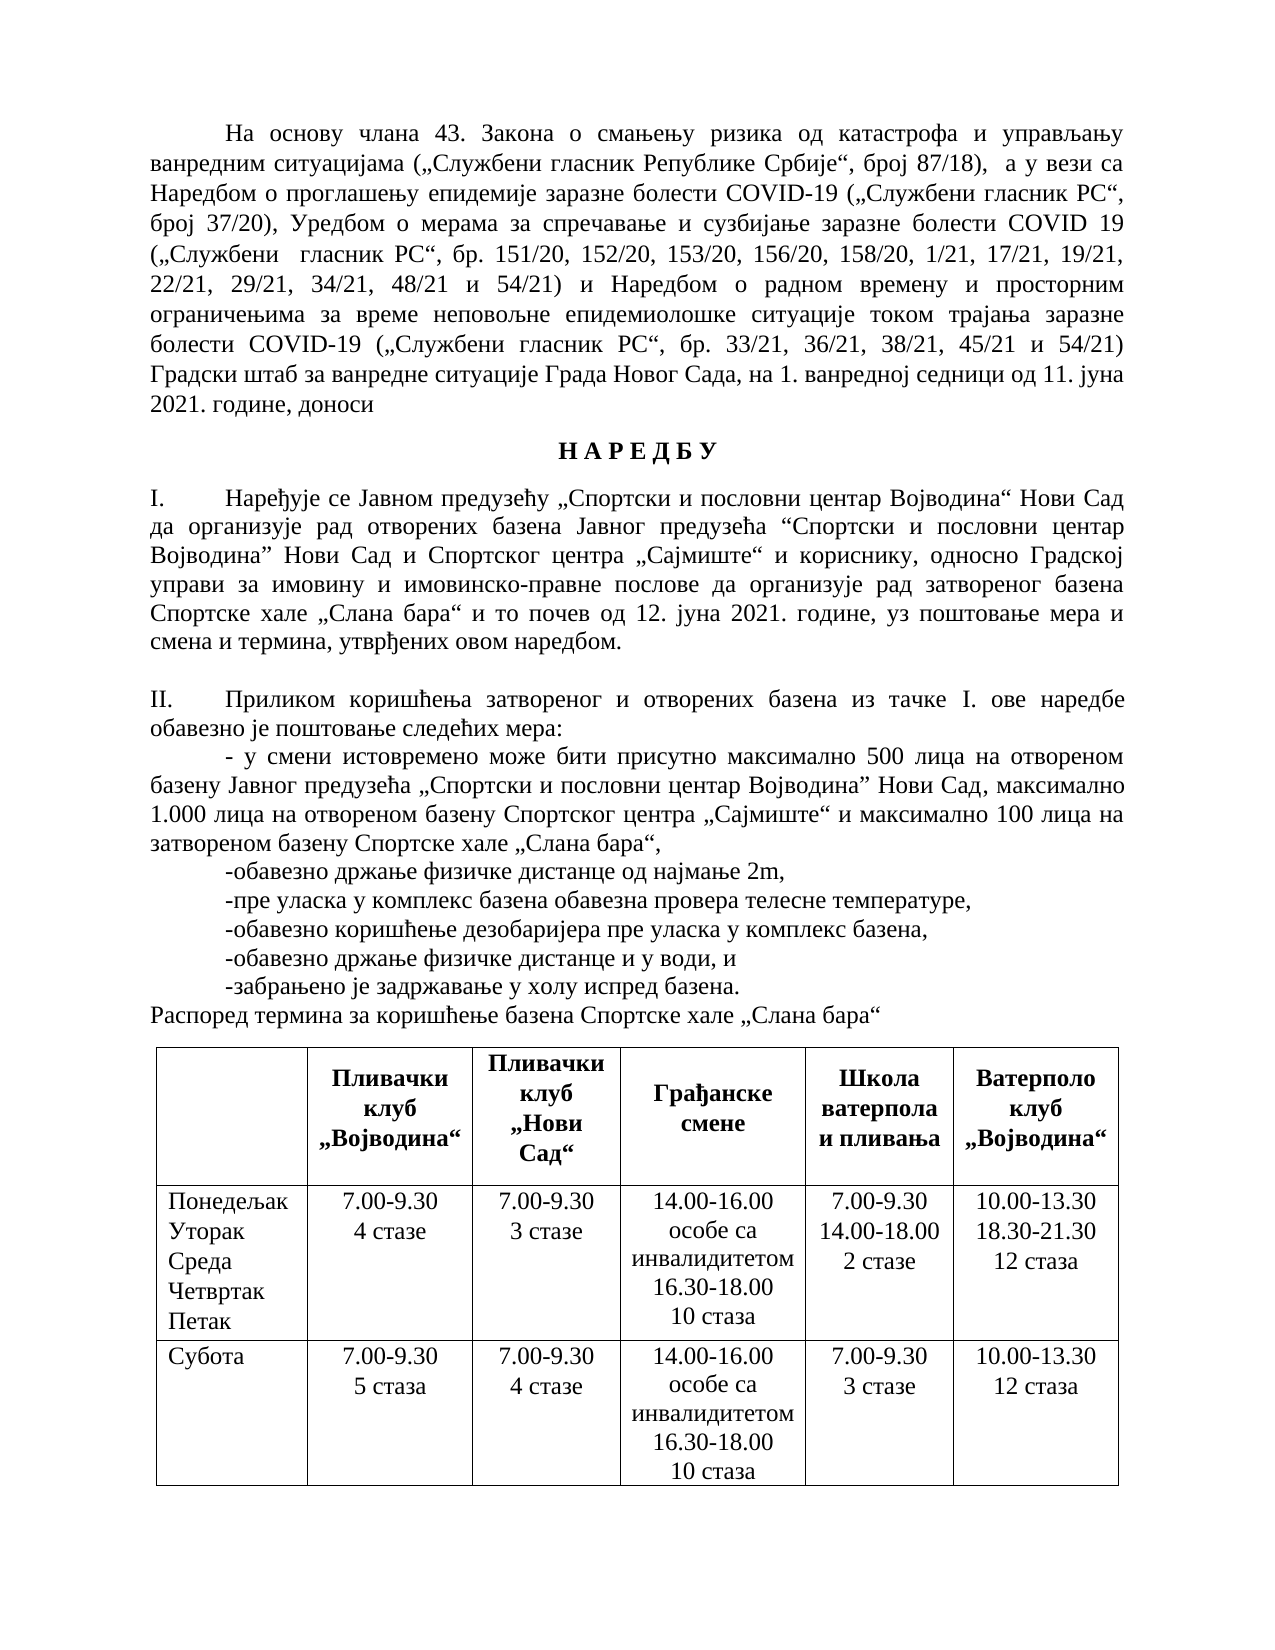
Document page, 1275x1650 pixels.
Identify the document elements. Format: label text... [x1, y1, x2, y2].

table_cell 7.00-9.30 14.00-18.00 2 стазе [806, 1186, 953, 1340]
table_header [157, 1048, 307, 1185]
table_cell 10.00-13.30 18.30-21.30 12 стаза [954, 1186, 1118, 1340]
table_cell 7.00-9.30 4 стазe [308, 1186, 472, 1340]
table_header Пливачки клуб „Војводина“ [308, 1048, 472, 1185]
text -обавезно држање физичке дистанце од најмање 2m, [150, 856, 1125, 885]
text Н А Р Е Д Б У [150, 436, 1125, 465]
text -обавезно коришћење дезобаријера пре уласка у комплекс базена, [150, 914, 1125, 943]
list Наређује се Јавном предузећу „Спортски и пословни центар Војводина“ Нови Сад да организује рад отворених базена Јавног предузећа “Спортски и пословни центар Војводина” Нови Сад и Спортског центра „Сајмиште“ и кориснику, односно Градској управи за имовину и имовинско-правне послове да организује рад затвореног базена Спортске хале „Слана бара“ и то почев од 12. јуна 2021. године, уз поштовање мера и смена и термина, утврђених овом наредбом. [150, 483, 1125, 655]
table_header Школа ватерпола и пливања [806, 1048, 953, 1185]
table_cell 7.00-9.30 3 стазe [473, 1186, 620, 1340]
text - у смени истовремено може бити присутно максимално 500 лица на отвореном базену Јавног предузећа „Спортски и пословни центар Војводина” Нови Сад, максимално 1.000 лица на отвореном базену Спортског центра „Сајмиште“ и максимално 100 лица на затвореном базену Спортске хале „Слана бара“, [150, 741, 1125, 856]
table_cell 7.00-9.30 3 стазе [806, 1341, 953, 1484]
text -обавезно држање физичке дистанце и у води, и [150, 943, 1125, 971]
text -пре уласка у комплекс базена обавезна провера телесне температуре, [150, 885, 1125, 914]
table_header Пливачки клуб „Нови Сад“ [473, 1048, 620, 1185]
table_cell 14.00-16.00 особе са инвалидитетом 16.30-18.00 10 стаза [621, 1341, 805, 1484]
table_header Грађанске смене [621, 1048, 805, 1185]
text Распоред термина за коришћење базена Спортске хале „Слана бара“ [150, 1000, 1125, 1029]
text На основу члана 43. Закона о смањењу ризика од катастрофа и управљању ванредним ситуацијама („Службени гласник Републике Србије“, број 87/18), а у вези са Наредбом о проглашењу епидемије заразне болести COVID-19 („Службени гласник РС“, број 37/20), Уредбом о мерама за спречавање и сузбијање заразне болести COVID 19 („Службени гласник РС“, бр. 151/20, 152/20, 153/20, 156/20, 158/20, 1/21, 17/21, 19/21, 22/21, 29/21, 34/21, 48/21 и 54/21) и Наредбом о радном времену и просторним ограничењима за време неповољне епидемиолошке ситуације током трајања заразне болести COVID-19 („Службени гласник РС“, бр. 33/21, 36/21, 38/21, 45/21 и 54/21) Градски штаб за ванредне ситуације Града Новог Сада, на 1. ванредној седници од 11. јуна 2021. године, доноси [150, 118, 1125, 418]
table_cell Понедељак Уторак Среда Четвртак Петак [157, 1186, 307, 1340]
text II. Приликом коришћења затвореног и отворених базена из тачке I. ове наредбе обавезно је поштовање следећих мера: [150, 684, 1125, 741]
table_cell 7.00-9.30 4 стазе [473, 1341, 620, 1484]
text -забрањено је задржавање у холу испред базена. [150, 971, 1125, 1000]
table_cell 14.00-16.00 особе са инвалидитетом 16.30-18.00 10 стаза [621, 1186, 805, 1340]
table_cell 10.00-13.30 12 стаза [954, 1341, 1118, 1484]
table_cell Субота [157, 1341, 307, 1484]
table_cell 7.00-9.30 5 стаза [308, 1341, 472, 1484]
table_header Ватерполо клуб „Војводина“ [954, 1048, 1118, 1185]
